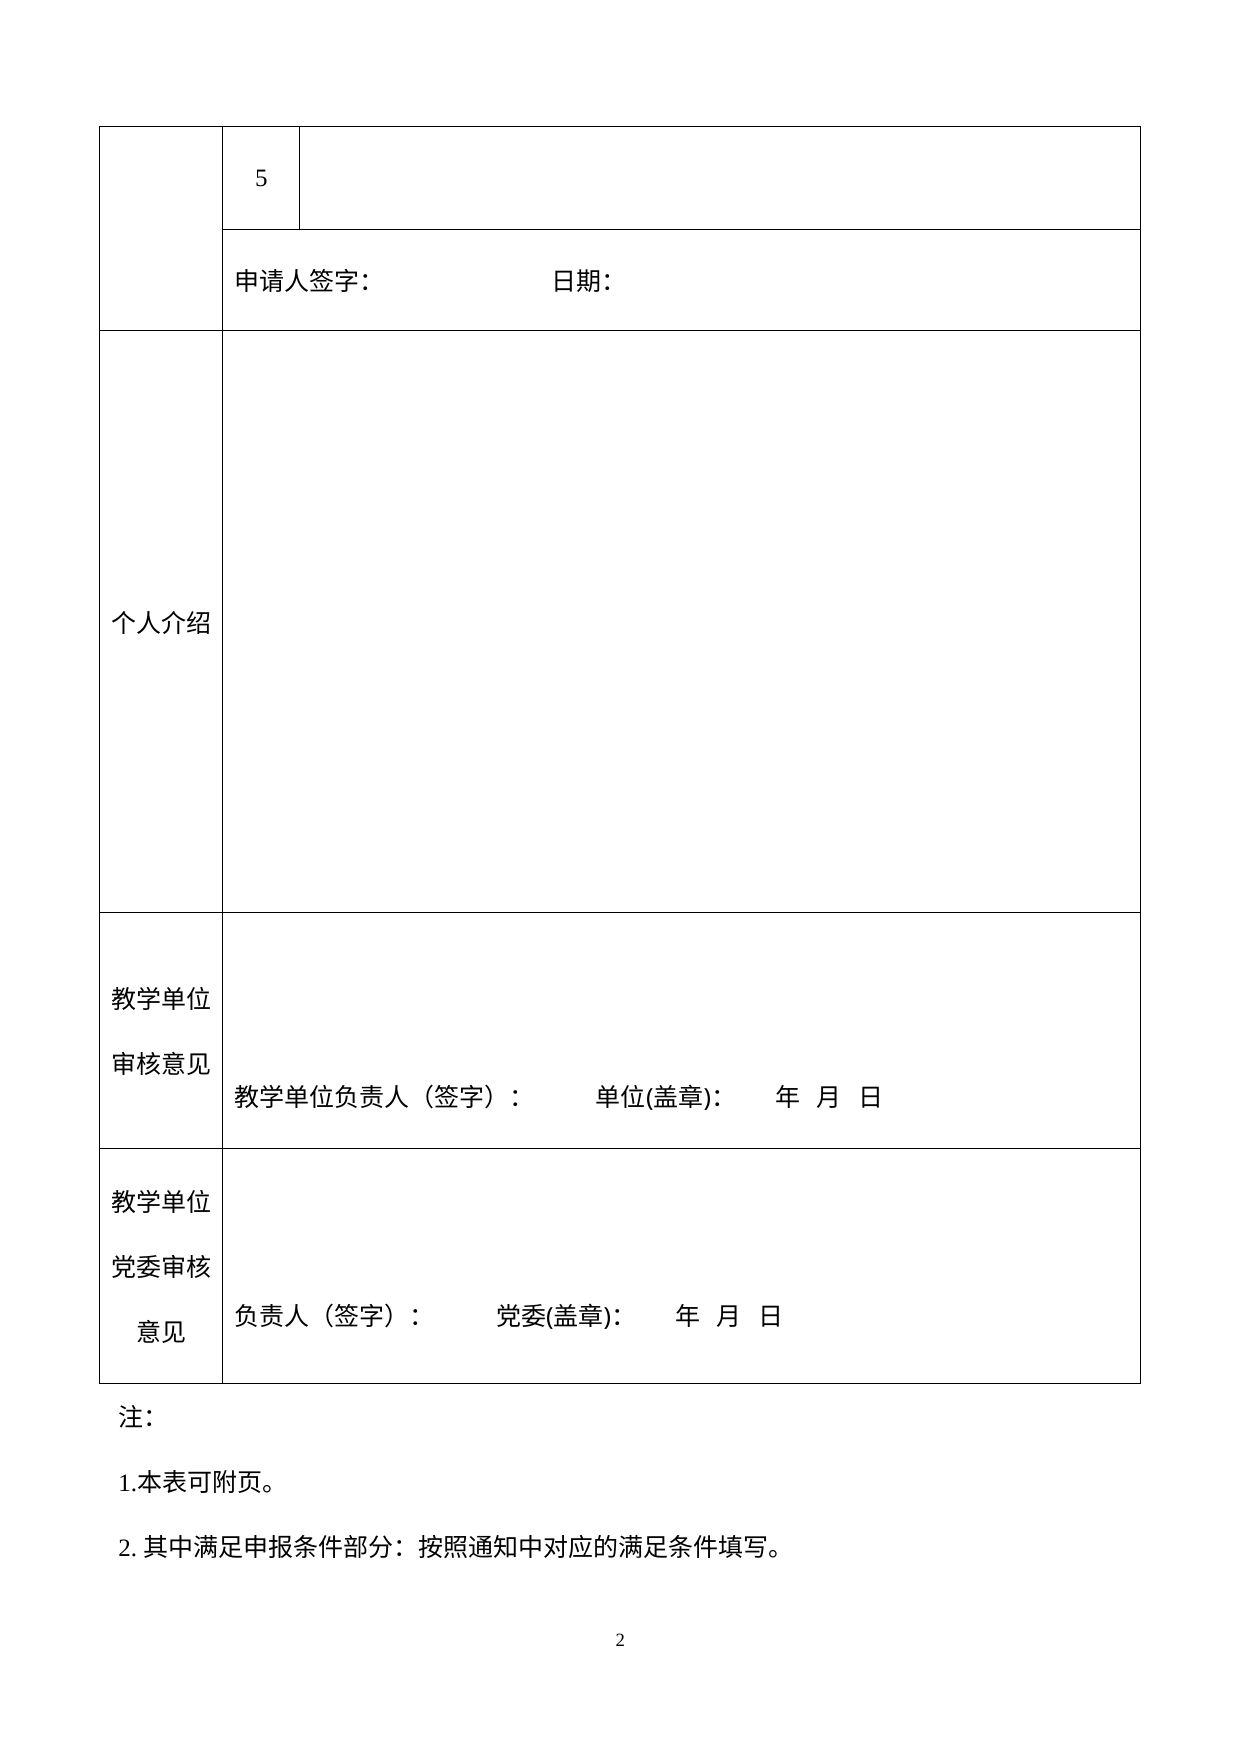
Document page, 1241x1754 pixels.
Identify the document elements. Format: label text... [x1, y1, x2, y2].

table_cell 负责人（签字）： 党委(盖章)： 年 月 日 [223, 1149, 1140, 1382]
table_cell [223, 331, 1140, 912]
table_cell 教学单位党委审核意见 [100, 1149, 222, 1382]
table_cell 教学单位负责人（签字）： 单位(盖章)： 年 月 日 [223, 913, 1140, 1147]
text 注： [118, 1384, 1122, 1448]
table_cell 5 [223, 127, 299, 228]
table_cell 个人介绍 [100, 331, 222, 912]
table_cell 申请人签字： 日期： [223, 230, 1140, 329]
table_cell [300, 127, 1140, 228]
text 2. 其中满足申报条件部分：按照通知中对应的满足条件填写。 [118, 1513, 1122, 1578]
table_cell 教学单位审核意见 [100, 913, 222, 1147]
text 1.本表可附页。 [118, 1448, 1122, 1513]
